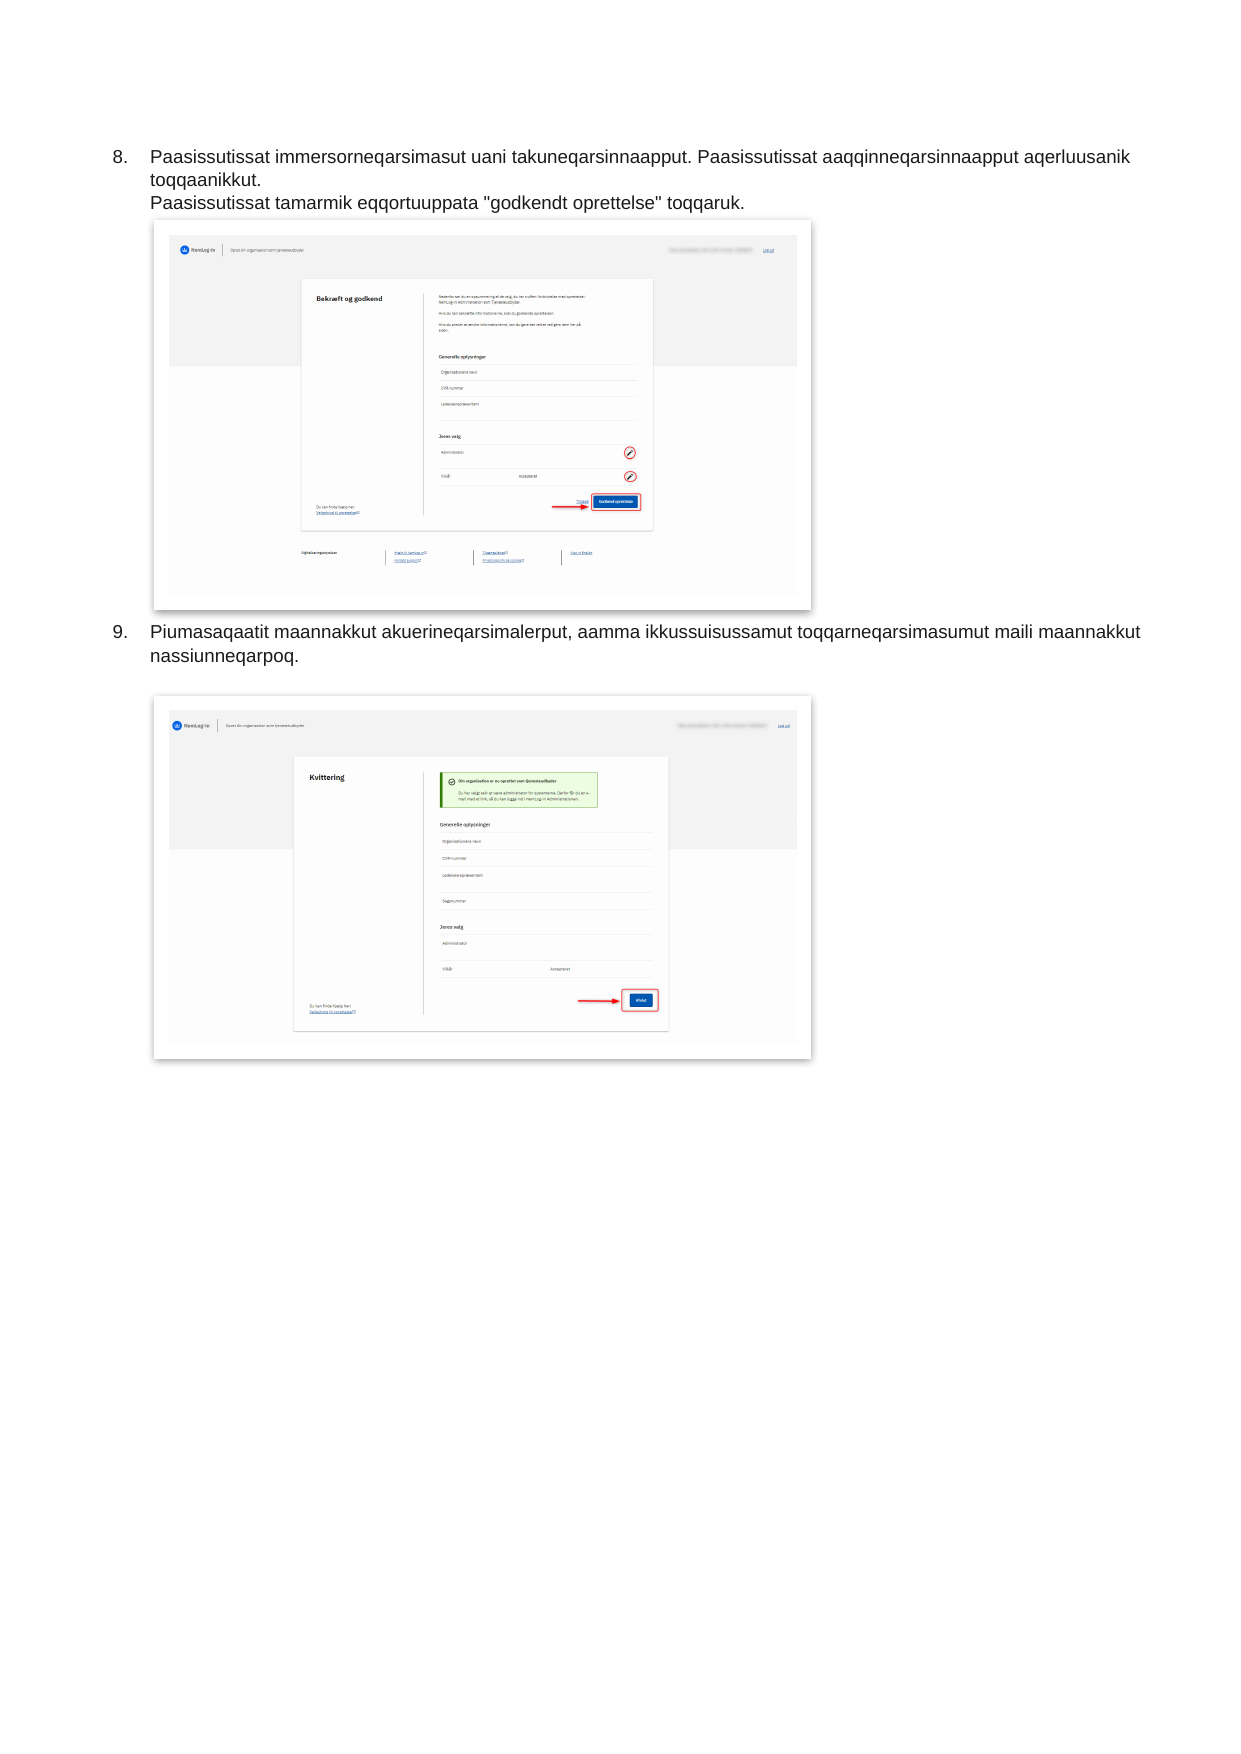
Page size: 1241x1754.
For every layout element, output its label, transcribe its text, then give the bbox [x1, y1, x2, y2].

picture [169, 235, 797, 596]
picture [169, 710, 797, 1044]
